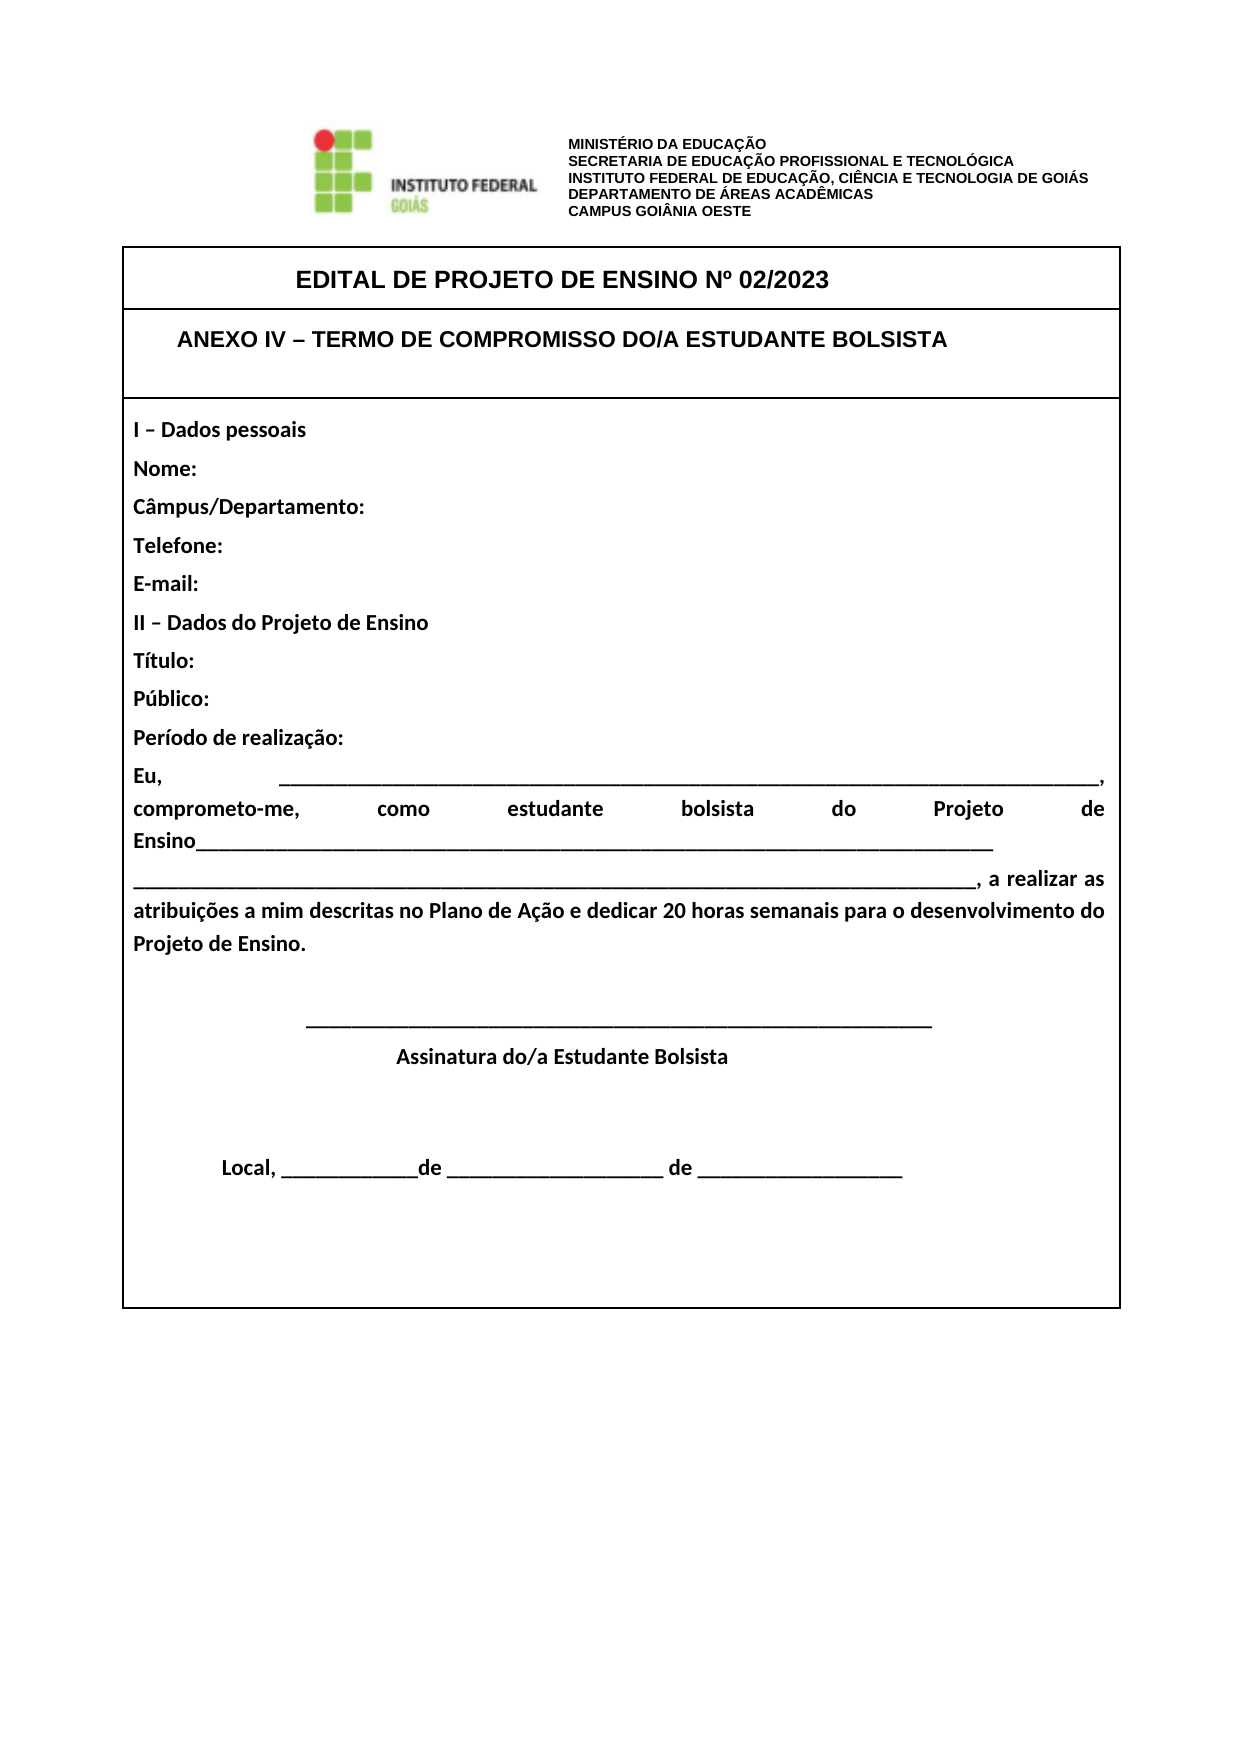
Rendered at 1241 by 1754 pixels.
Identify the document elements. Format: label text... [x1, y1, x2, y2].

table_header EDITAL DE PROJETO DE ENSINO Nº 02/2023 [124, 248, 1119, 308]
picture [299, 120, 551, 223]
table_cell ANEXO IV – TERMO DE COMPROMISSO DO/A ESTUDANTE BOLSISTA [124, 310, 1119, 397]
table_cell I – Dados pessoais Nome: Câmpus/Departamento: Telefone: E-mail: II – Dados do Projeto de Ensino Título: Público: Período de realização: Eu, ________________________________________________________________________, comprometo-me, como estudante bolsista do Projeto de Ensino______________________________________________________________________ __________________________________________________________________________, a realizar as atribuições a mim descritas no Plano de Ação e dedicar 20 horas semanais para o desenvolvimento do Projeto de Ensino. _______________________________________________________ Assinatura do/a Estudante Bolsista Local, ____________de ___________________ de __________________ [124, 399, 1119, 1307]
